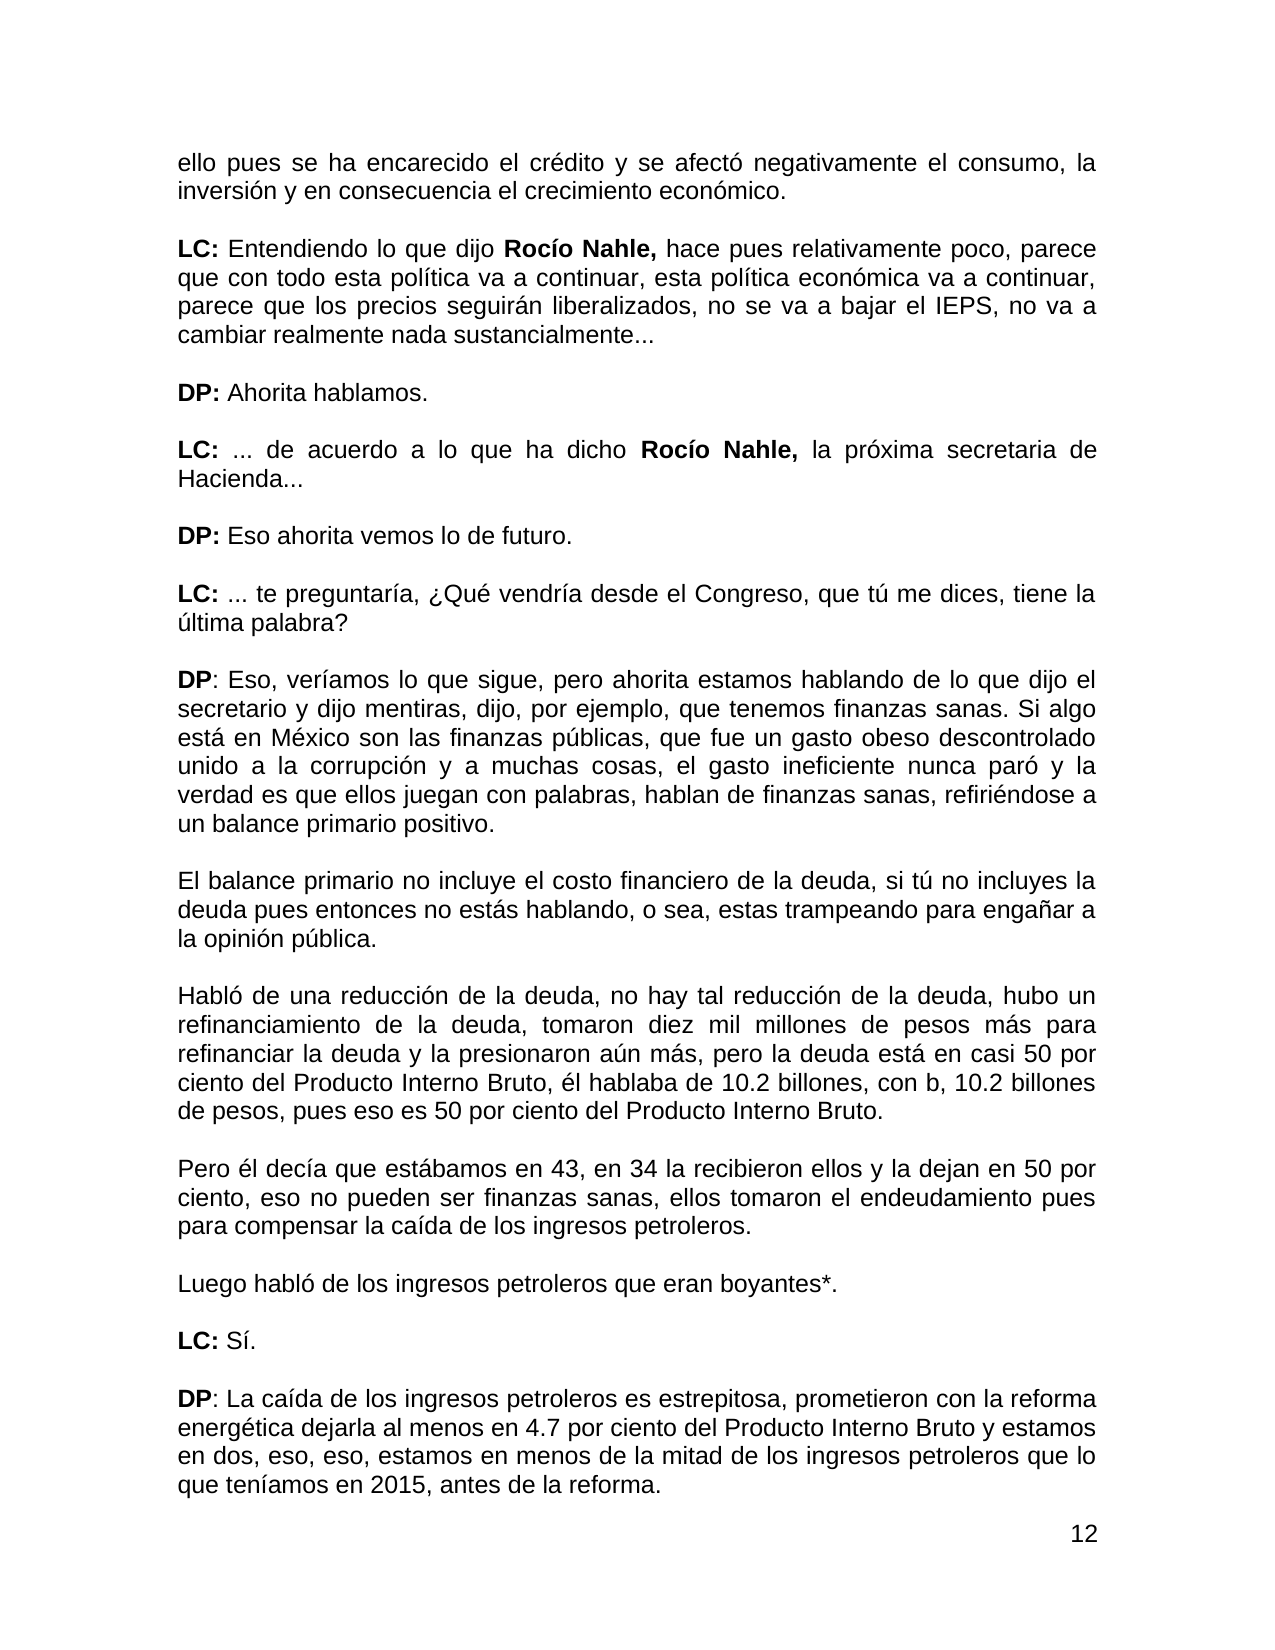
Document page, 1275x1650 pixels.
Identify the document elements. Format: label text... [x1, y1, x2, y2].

text El balance primario no incluye el costo financiero de la deuda, si tú no incluyes la deuda pues entonces no estás hablando, o sea, estas trampeando para engañar a la opinión pública. [177, 866, 1098, 953]
text DP: Ahorita hablamos. [177, 378, 1098, 406]
text Pero él decía que estábamos en 43, en 34 la recibieron ellos y la dejan en 50 por ciento, eso no pueden ser finanzas sanas, ellos tomaron el endeudamiento pues para compensar la caída de los ingresos petroleros. [177, 1154, 1098, 1240]
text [177, 148, 1098, 205]
text LC: Sí. [177, 1326, 1098, 1355]
text LC: Entendiendo lo que dijo Rocío Nahle, hace pues relativamente poco, parece que con todo esta política va a continuar, esta política económica va a continuar, parece que los precios seguirán liberalizados, no se va a bajar el IEPS, no va a cambiar realmente nada sustancialmente... [177, 234, 1098, 349]
text DP: Eso ahorita vemos lo de futuro. [177, 521, 1098, 550]
text Luego habló de los ingresos petroleros que eran boyantes*. [177, 1269, 1098, 1298]
text DP: La caída de los ingresos petroleros es estrepitosa, prometieron con la reforma energética dejarla al menos en 4.7 por ciento del Producto Interno Bruto y estamos en dos, eso, eso, estamos en menos de la mitad de los ingresos petroleros que lo que teníamos en 2015, antes de la reforma. [177, 1384, 1098, 1499]
text LC: ... te preguntaría, ¿Qué vendría desde el Congreso, que tú me dices, tiene la última palabra? [177, 579, 1098, 636]
text LC: ... de acuerdo a lo que ha dicho Rocío Nahle, la próxima secretaria de Hacienda... [177, 435, 1098, 493]
text DP: Eso, veríamos lo que sigue, pero ahorita estamos hablando de lo que dijo el secretario y dijo mentiras, dijo, por ejemplo, que tenemos finanzas sanas. Si algo está en México son las finanzas públicas, que fue un gasto obeso descontrolado unido a la corrupción y a muchas cosas, el gasto ineficiente nunca paró y la verdad es que ellos juegan con palabras, hablan de finanzas sanas, refiriéndose a un balance primario positivo. [177, 665, 1098, 838]
text Habló de una reducción de la deuda, no hay tal reducción de la deuda, hubo un refinanciamiento de la deuda, tomaron diez mil millones de pesos más para refinanciar la deuda y la presionaron aún más, pero la deuda está en casi 50 por ciento del Producto Interno Bruto, él hablaba de 10.2 billones, con b, 10.2 billones de pesos, pues eso es 50 por ciento del Producto Interno Bruto. [177, 981, 1098, 1125]
